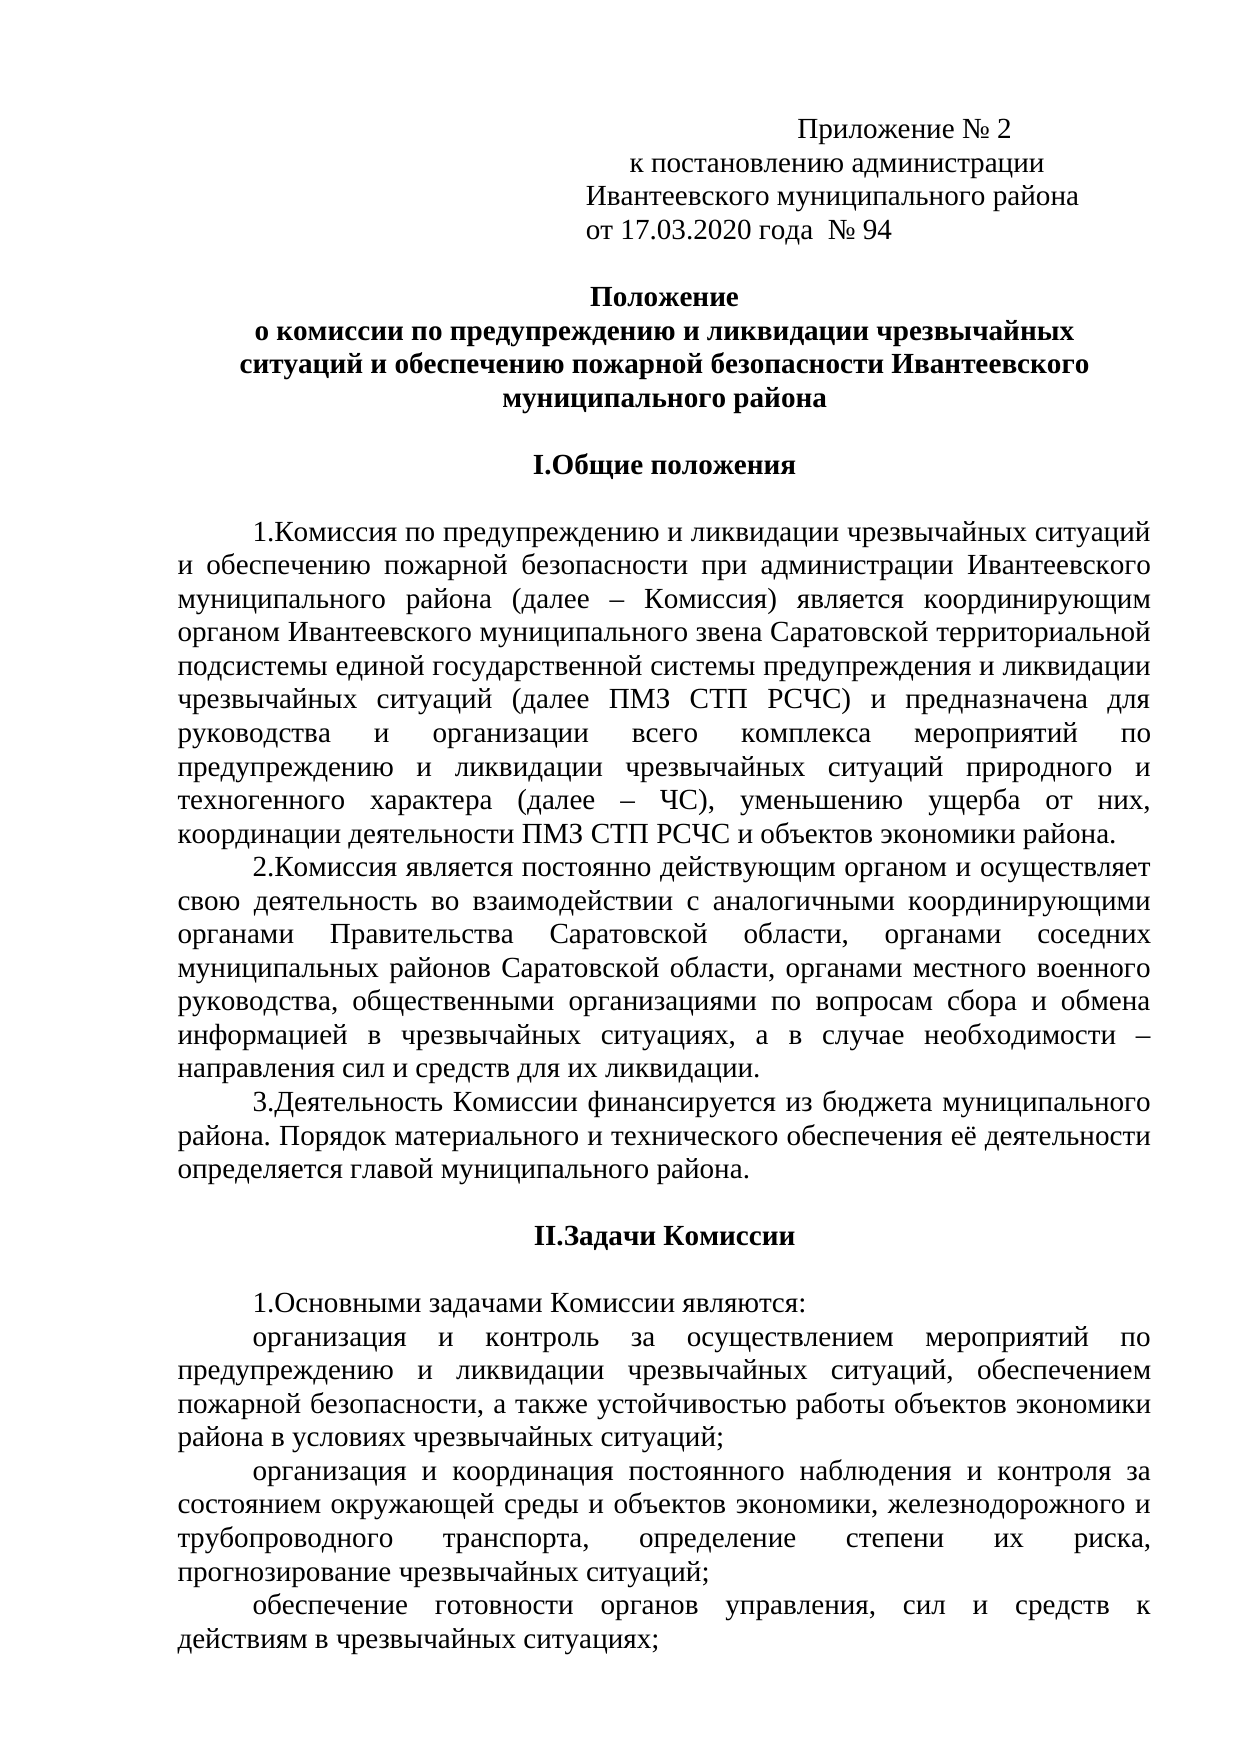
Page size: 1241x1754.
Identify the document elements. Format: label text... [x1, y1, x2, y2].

text организация и координация постоянного наблюдения и контроля за состоянием окружающей среды и объектов экономики, железнодорожного и трубопроводного транспорта, определение степени их риска, прогнозирование чрезвычайных ситуаций; [177, 1453, 1152, 1587]
text к постановлению администрации [177, 145, 1152, 178]
text Ивантеевского муниципального района [177, 178, 1152, 212]
text Положение [177, 279, 1152, 313]
text от 17.03.2020 года № 94 [177, 212, 1152, 246]
text I.Общие положения [177, 447, 1152, 480]
text 1.Комиссия по предупреждению и ликвидации чрезвычайных ситуаций и обеспечению пожарной безопасности при администрации Ивантеевского муниципального района (далее – Комиссия) является координирующим органом Ивантеевского муниципального звена Саратовской территориальной подсистемы единой государственной системы предупреждения и ликвидации чрезвычайных ситуаций (далее ПМЗ СТП РСЧС) и предназначена для руководства и организации всего комплекса мероприятий по предупреждению и ликвидации чрезвычайных ситуаций природного и техногенного характера (далее – ЧС), уменьшению ущерба от них, координации деятельности ПМЗ СТП РСЧС и объектов экономики района. [177, 514, 1152, 849]
text Приложение № 2 [177, 111, 1152, 145]
text о комиссии по предупреждению и ликвидации чрезвычайных [177, 313, 1152, 346]
text 3.Деятельность Комиссии финансируется из бюджета муниципального района. Порядок материального и технического обеспечения её деятельности определяется главой муниципального района. [177, 1084, 1152, 1185]
text обеспечение готовности органов управления, сил и средств к действиям в чрезвычайных ситуациях; [177, 1587, 1152, 1654]
text 2.Комиссия является постоянно действующим органом и осуществляет свою деятельность во взаимодействии с аналогичными координирующими органами Правительства Саратовской области, органами соседних муниципальных районов Саратовской области, органами местного военного руководства, общественными организациями по вопросам сбора и обмена информацией в чрезвычайных ситуациях, а в случае необходимости – направления сил и средств для их ликвидации. [177, 849, 1152, 1084]
text организация и контроль за осуществлением мероприятий по предупреждению и ликвидации чрезвычайных ситуаций, обеспечением пожарной безопасности, а также устойчивостью работы объектов экономики района в условиях чрезвычайных ситуаций; [177, 1319, 1152, 1453]
text II.Задачи Комиссии [177, 1218, 1152, 1252]
text 1.Основными задачами Комиссии являются: [177, 1285, 1152, 1319]
text ситуаций и обеспечению пожарной безопасности Ивантеевского муниципального района [177, 346, 1152, 413]
